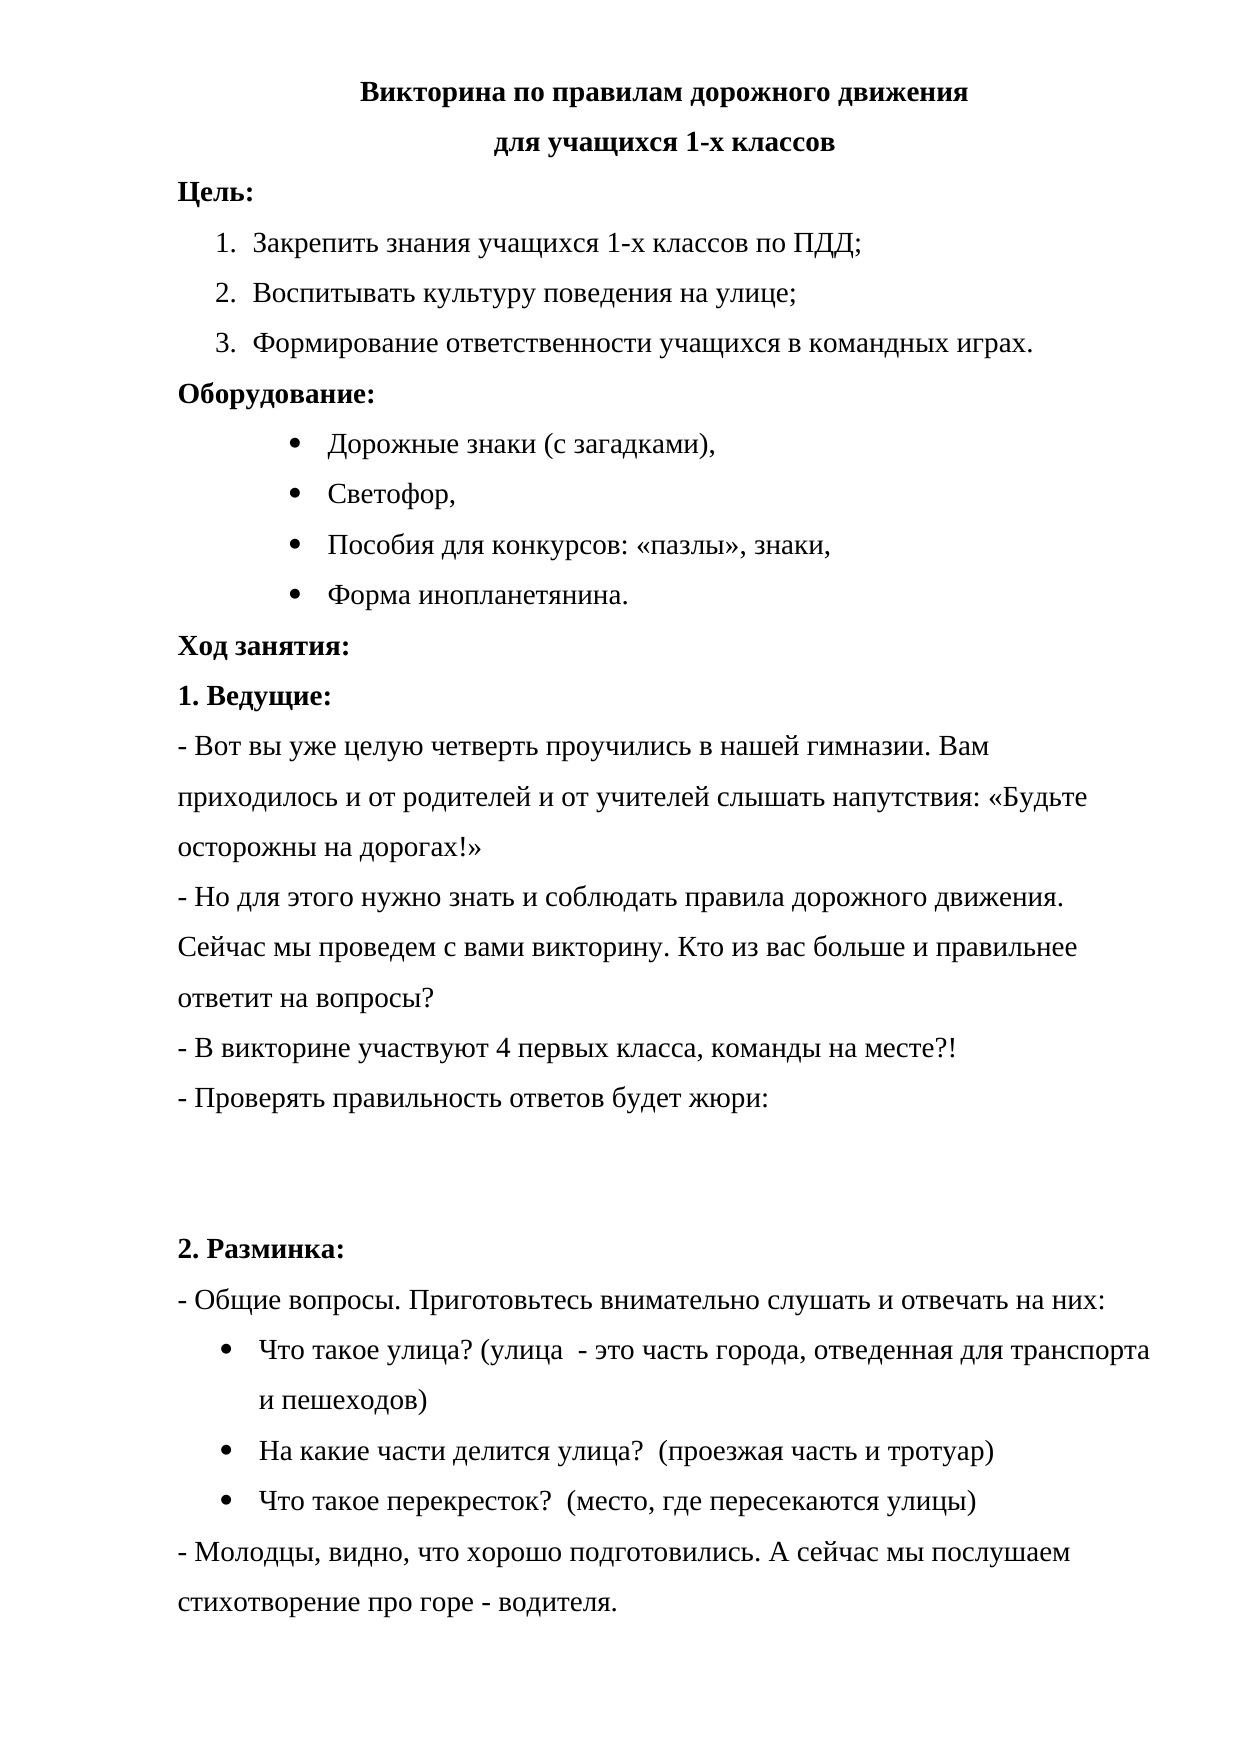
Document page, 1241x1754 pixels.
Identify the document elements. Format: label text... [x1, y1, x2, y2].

text - В викторине участвуют 4 первых класса, команды на месте?! [177, 1030, 1152, 1064]
text - Проверять правильность ответов будет жюри: [177, 1081, 1152, 1114]
text - Молодцы, видно, что хорошо подготовились. А сейчас мы послушаем стихотворение про горе - водителя. [177, 1534, 1152, 1617]
list Что такое улица? (улица - это часть города, отведенная для транспорта и пешеходов) [221, 1332, 1152, 1416]
text Викторина по правилам дорожного движения [177, 74, 1152, 107]
list Пособия для конкурсов: «пазлы», знаки, [290, 527, 1152, 561]
text Цель: [177, 174, 1152, 208]
list Светофор, [290, 476, 1152, 510]
text - Общие вопросы. Приготовьтесь внимательно слушать и отвечать на них: [177, 1282, 1152, 1315]
list Что такое перекресток? (место, где пересекаются улицы) [221, 1483, 1152, 1517]
list Формирование ответственности учащихся в командных играх. [215, 325, 1152, 359]
text Ход занятия: [177, 628, 1152, 661]
text 2. Разминка: [177, 1231, 1152, 1265]
list Воспитывать культуру поведения на улице; [215, 275, 1152, 309]
text - Но для этого нужно знать и соблюдать правила дорожного движения. Сейчас мы проведем с вами викторину. Кто из вас больше и правильнее ответит на вопросы? [177, 879, 1152, 1013]
text для учащихся 1-х классов [177, 124, 1152, 158]
list Форма инопланетянина. [290, 577, 1152, 611]
list Дорожные знаки (с загадками), [290, 426, 1152, 460]
text Оборудование: [177, 376, 1152, 409]
list На какие части делится улица? (проезжая часть и тротуар) [221, 1433, 1152, 1466]
text 1. Ведущие: [177, 678, 1152, 712]
text - Вот вы уже целую четверть проучились в нашей гимназии. Вам приходилось и от родителей и от учителей слышать напутствия: «Будьте осторожны на дорогах!» [177, 728, 1152, 862]
list Закрепить знания учащихся 1-х классов по ПДД; [215, 225, 1152, 258]
